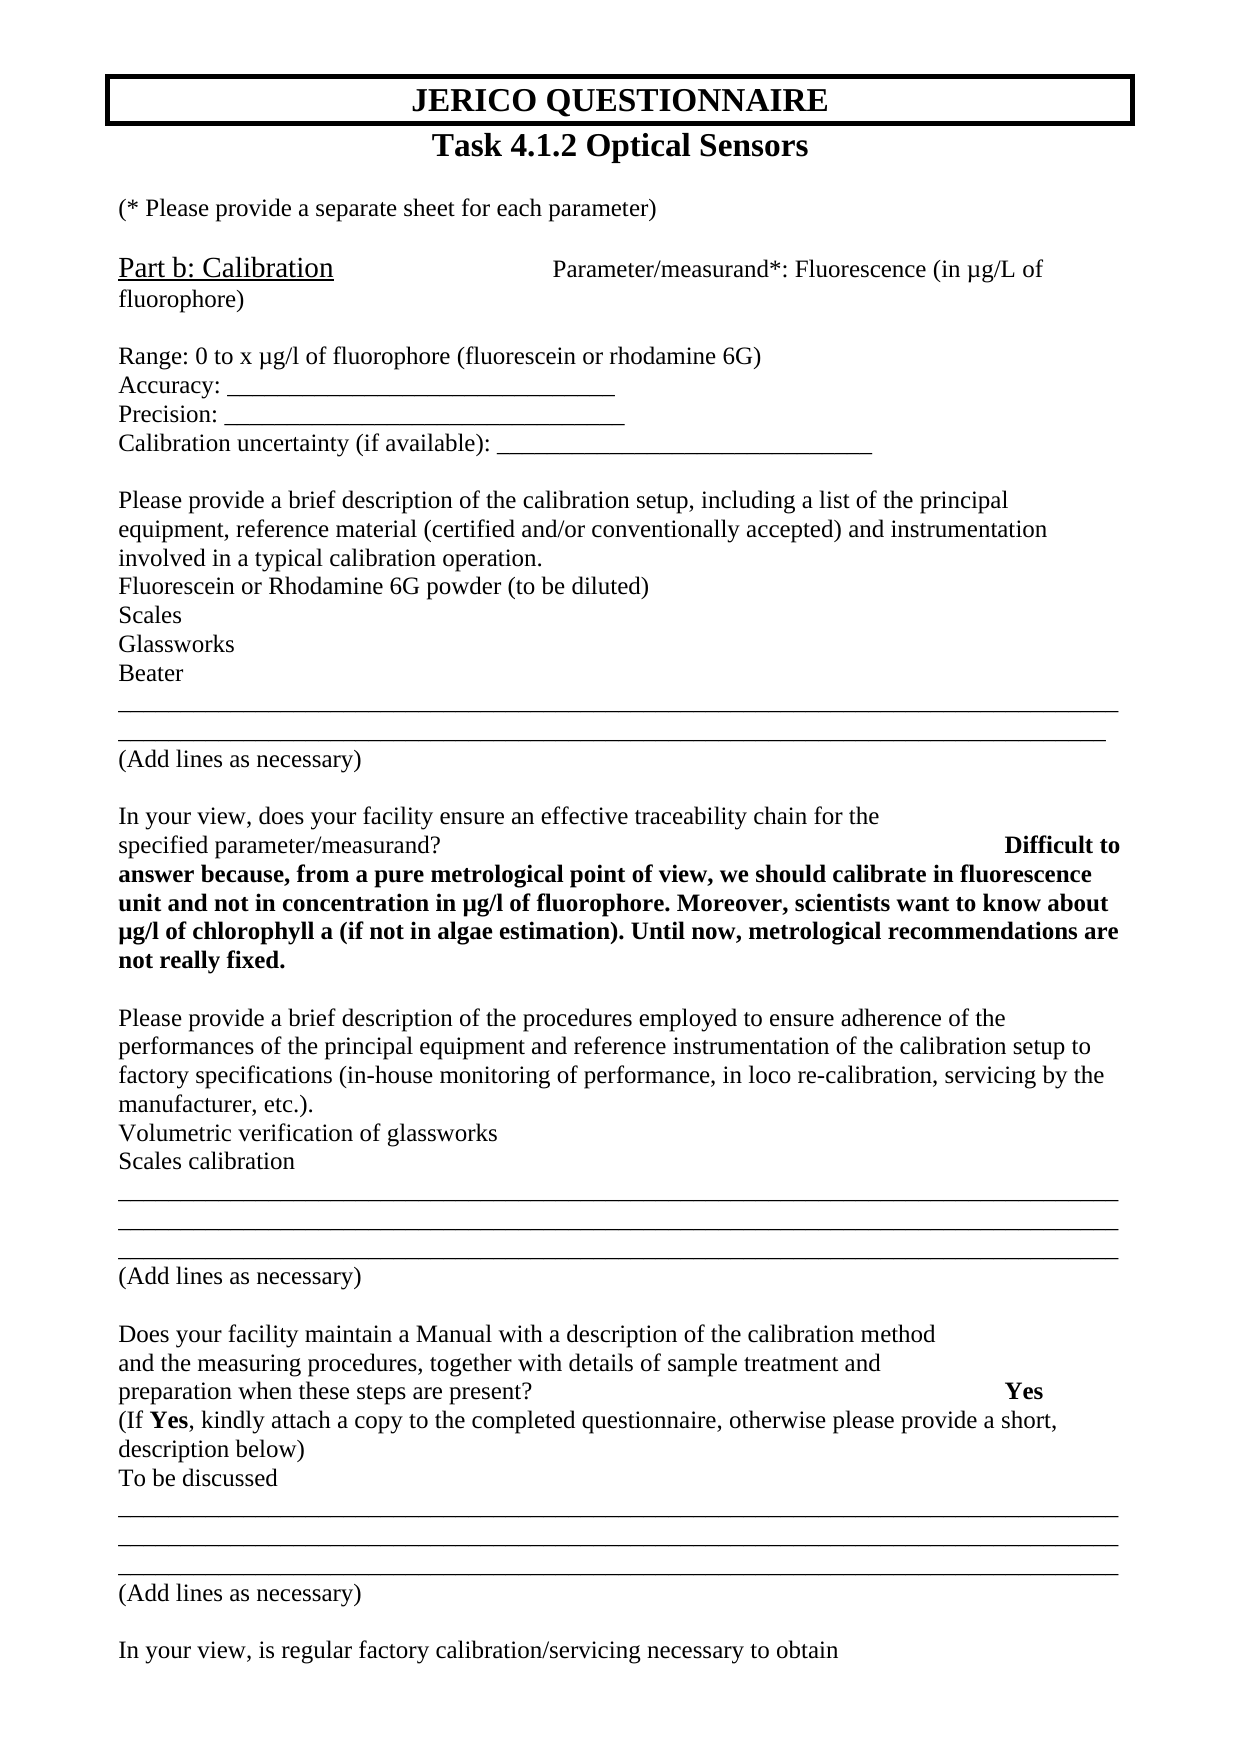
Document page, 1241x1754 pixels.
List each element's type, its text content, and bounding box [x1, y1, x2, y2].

text Glassworks [118, 629, 1122, 658]
text specified parameter/measurand? Difficult to answer because, from a pure metrological point of view, we should calibrate in fluorescence unit and not in concentration in µg/l of fluorophore. Moreover, scientists want to know about µg/l of chlorophyll a (if not in algae estimation). Until now, metrological recommendations are not really fixed. [118, 830, 1122, 974]
text Volumetric verification of glassworks [118, 1118, 1122, 1146]
text (Add lines as necessary) [118, 1578, 1122, 1606]
text Precision: ________________________________ [118, 399, 1122, 428]
text Please provide a brief description of the procedures employed to ensure adherence of the performances of the principal equipment and reference instrumentation of the calibration setup to factory specifications (in-house monitoring of performance, in loco re-calibration, servicing by the manufacturer, etc.). [118, 1003, 1122, 1118]
text Part b: Calibration Parameter/measurand*: Fluorescence (in µg/L of fluorophore) [118, 250, 1122, 313]
text (Add lines as necessary) [118, 744, 1122, 773]
text To be discussed [118, 1463, 1122, 1491]
text Please provide a brief description of the calibration setup, including a list of the principal equipment, reference material (certified and/or conventionally accepted) and instrumentation involved in a typical calibration operation. [118, 485, 1122, 571]
text Scales [118, 600, 1122, 629]
text and the measuring procedures, together with details of sample treatment and [118, 1348, 1122, 1376]
text (If Yes, kindly attach a copy to the completed questionnaire, otherwise please provide a short, description below) [118, 1405, 1122, 1463]
text (Add lines as necessary) [118, 1261, 1122, 1290]
text Beater [118, 658, 1122, 686]
text ________________________________________________________________________________________________________________________________________________________________________________________________________________________________________________ [118, 1175, 1122, 1261]
text Range: 0 to x µg/l of fluorophore (fluorescein or rhodamine 6G) [118, 341, 1122, 370]
text Accuracy: _______________________________ [118, 370, 1122, 399]
text In your view, is regular factory calibration/servicing necessary to obtain [118, 1635, 1122, 1664]
text ________________________________________________________________________________________________________________________________________________________________________________________________________________________________________________ [118, 1491, 1122, 1578]
text In your view, does your facility ensure an effective traceability chain for the [118, 801, 1122, 830]
text Task 4.1.2 Optical Sensors [118, 126, 1122, 164]
text preparation when these steps are present? Yes [118, 1376, 1122, 1405]
text Scales calibration [118, 1146, 1122, 1175]
text Fluorescein or Rhodamine 6G powder (to be diluted) [118, 571, 1122, 600]
text Calibration uncertainty (if available): ______________________________ [118, 428, 1122, 456]
text Does your facility maintain a Manual with a description of the calibration method [118, 1319, 1122, 1348]
text (* Please provide a separate sheet for each parameter) [118, 193, 1122, 222]
text _______________________________________________________________________________________________________________________________________________________________ [118, 686, 1122, 744]
